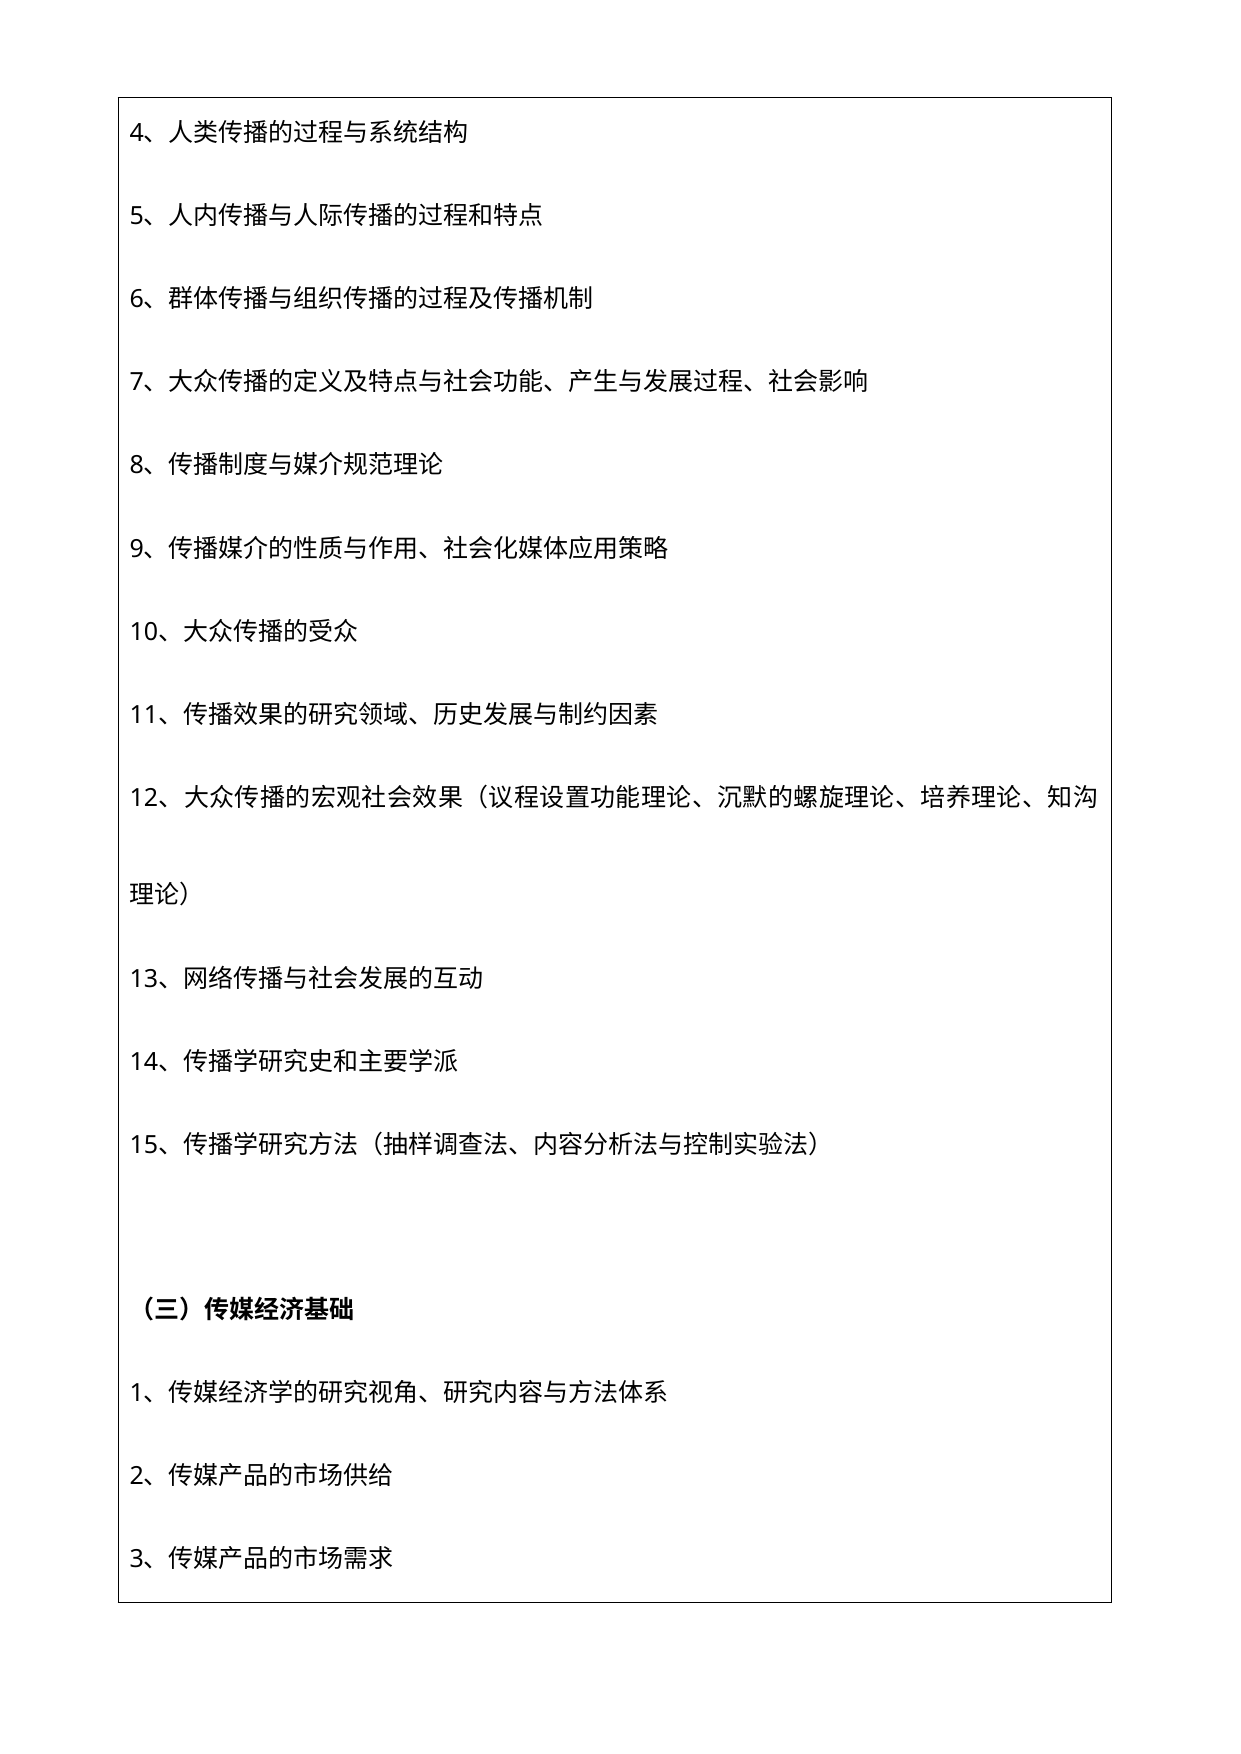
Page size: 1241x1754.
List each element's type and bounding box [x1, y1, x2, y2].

table_header [119, 98, 1111, 1602]
